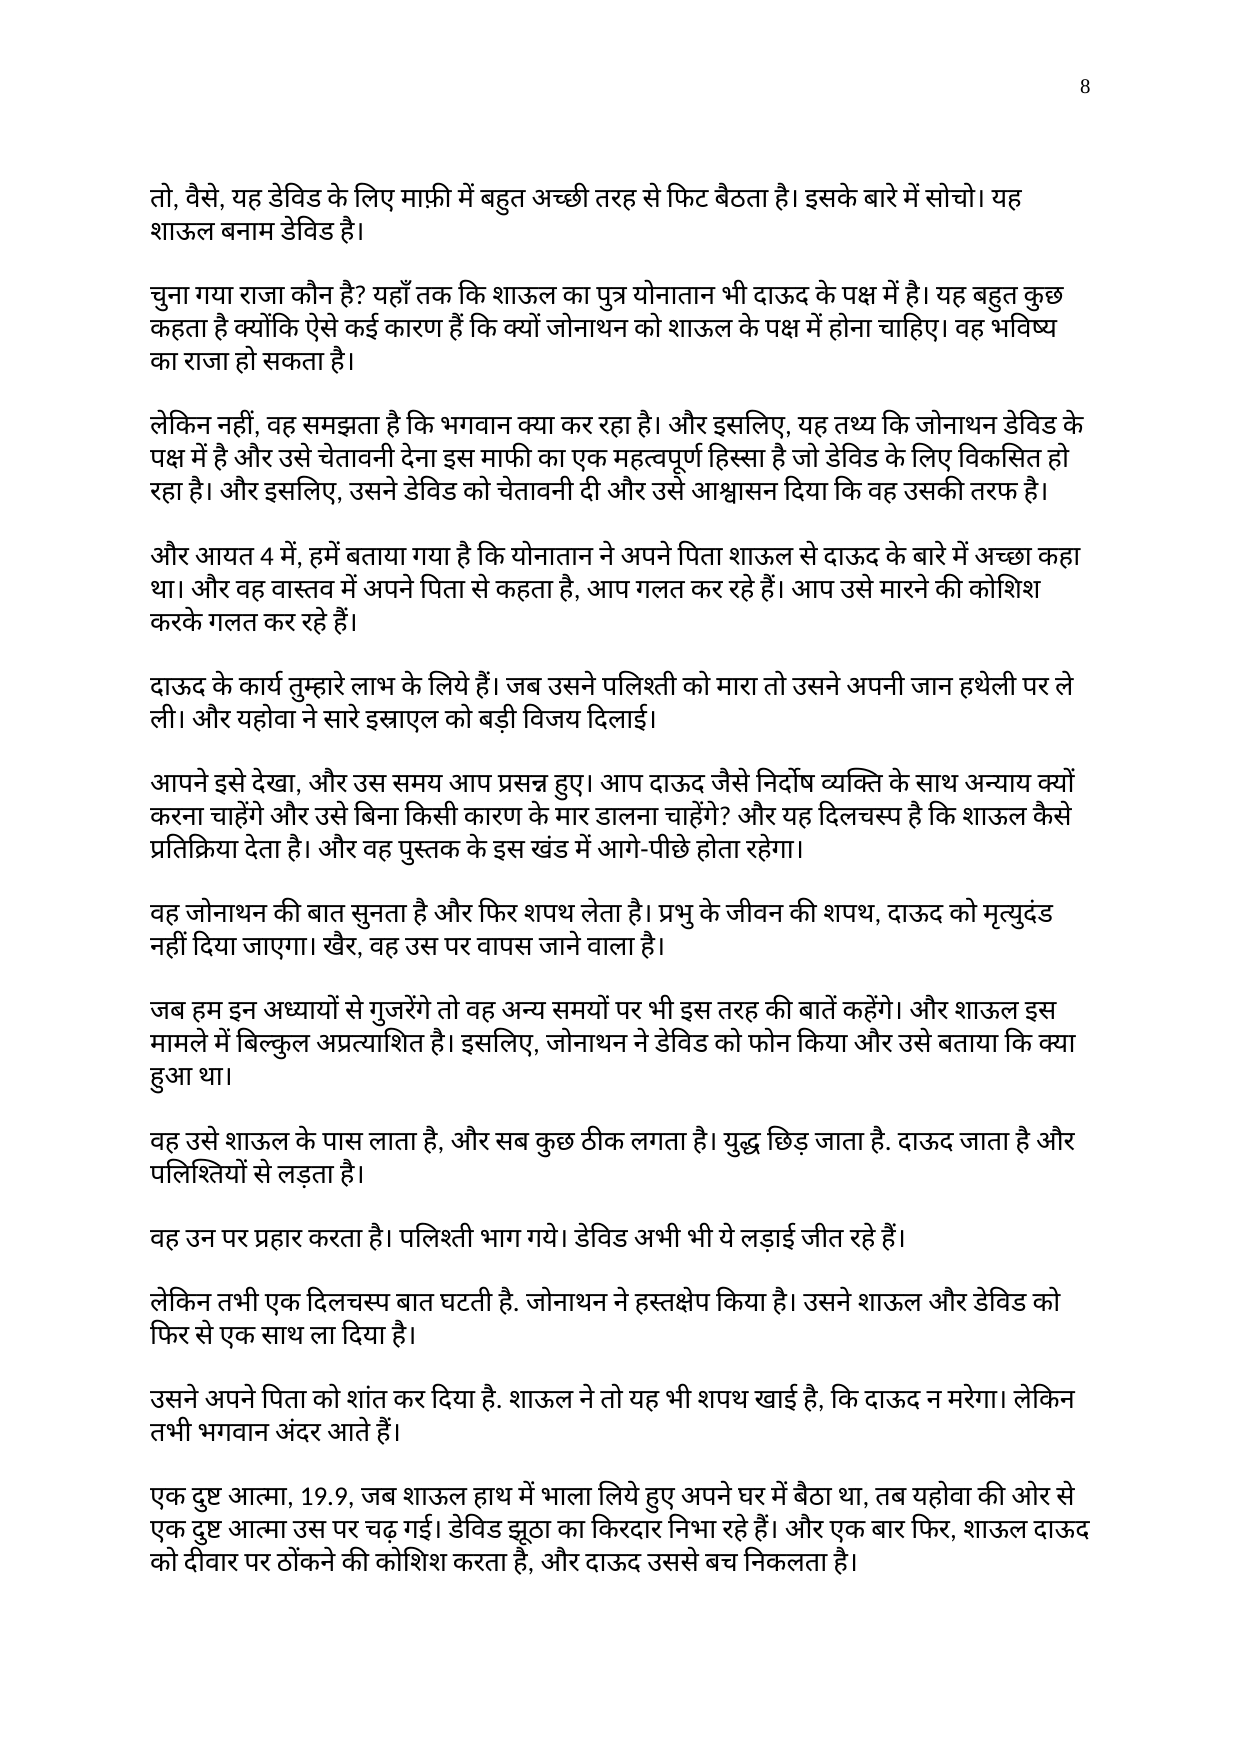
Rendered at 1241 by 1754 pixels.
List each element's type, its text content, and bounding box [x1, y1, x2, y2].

text वह जोनाथन की बात सुनता है और फिर शपथ लेता है। प्रभु के जीवन की शपथ, दाऊद को मृत्युदंड नहीं दिया जाएगा। खैर, वह उस पर वापस जाने वाला है। [150, 896, 1090, 962]
text चुना गया राजा कौन है? यहाँ तक कि शाऊल का पुत्र योनातान भी दाऊद के पक्ष में है। यह बहुत कुछ कहता है क्योंकि ऐसे कई कारण हैं कि क्यों जोनाथन को शाऊल के पक्ष में होना चाहिए। वह भविष्य का राजा हो सकता है। [150, 278, 1090, 377]
text एक दुष्ट आत्मा, 19.9, जब शाऊल हाथ में भाला लिये हुए अपने घर में बैठा था, तब यहोवा की ओर से एक दुष्ट आत्मा उस पर चढ़ गई। डेविड झूठा का किरदार निभा रहे हैं। और एक बार फिर, शाऊल दाऊद को दीवार पर ठोंकने की कोशिश करता है, और दाऊद उससे बच निकलता है। [150, 1479, 1090, 1578]
text जब हम इन अध्यायों से गुजरेंगे तो वह अन्य समयों पर भी इस तरह की बातें कहेंगे। और शाऊल इस मामले में बिल्कुल अप्रत्याशित है। इसलिए, जोनाथन ने डेविड को फोन किया और उसे बताया कि क्या हुआ था। [150, 993, 1090, 1093]
text वह उन पर प्रहार करता है। पलिश्ती भाग गये। डेविड अभी भी ये लड़ाई जीत रहे हैं। [150, 1221, 1090, 1254]
text दाऊद के कार्य तुम्हारे लाभ के लिये हैं। जब उसने पलिश्ती को मारा तो उसने अपनी जान हथेली पर ले ली। और यहोवा ने सारे इस्राएल को बड़ी विजय दिलाई। [150, 669, 1090, 735]
text आपने इसे देखा, और उस समय आप प्रसन्न हुए। आप दाऊद जैसे निर्दोष व्यक्ति के साथ अन्याय क्यों करना चाहेंगे और उसे बिना किसी कारण के मार डालना चाहेंगे? और यह दिलचस्प है कि शाऊल कैसे प्रतिक्रिया देता है। और वह पुस्तक के इस खंड में आगे-पीछे होता रहेगा। [150, 766, 1090, 865]
text तो, वैसे, यह डेविड के लिए माफ़ी में बहुत अच्छी तरह से फिट बैठता है। इसके बारे में सोचो। यह शाऊल बनाम डेविड है। [150, 181, 1090, 247]
text लेकिन नहीं, वह समझता है कि भगवान क्या कर रहा है। और इसलिए, यह तथ्य कि जोनाथन डेविड के पक्ष में है और उसे चेतावनी देना इस माफी का एक महत्वपूर्ण हिस्सा है जो डेविड के लिए विकसित हो रहा है। और इसलिए, उसने डेविड को चेतावनी दी और उसे आश्वासन दिया कि वह उसकी तरफ है। [150, 408, 1090, 508]
text वह उसे शाऊल के पास लाता है, और सब कुछ ठीक लगता है। युद्ध छिड़ जाता है. दाऊद जाता है और पलिश्तियों से लड़ता है। [150, 1124, 1090, 1190]
text लेकिन तभी एक दिलचस्प बात घटती है. जोनाथन ने हस्तक्षेप किया है। उसने शाऊल और डेविड को फिर से एक साथ ला दिया है। [150, 1285, 1090, 1351]
text उसने अपने पिता को शांत कर दिया है. शाऊल ने तो यह भी शपथ खाई है, कि दाऊद न मरेगा। लेकिन तभी भगवान अंदर आते हैं। [150, 1382, 1090, 1448]
text और आयत 4 में, हमें बताया गया है कि योनातान ने अपने पिता शाऊल से दाऊद के बारे में अच्छा कहा था। और वह वास्तव में अपने पिता से कहता है, आप गलत कर रहे हैं। आप उसे मारने की कोशिश करके गलत कर रहे हैं। [150, 539, 1090, 638]
